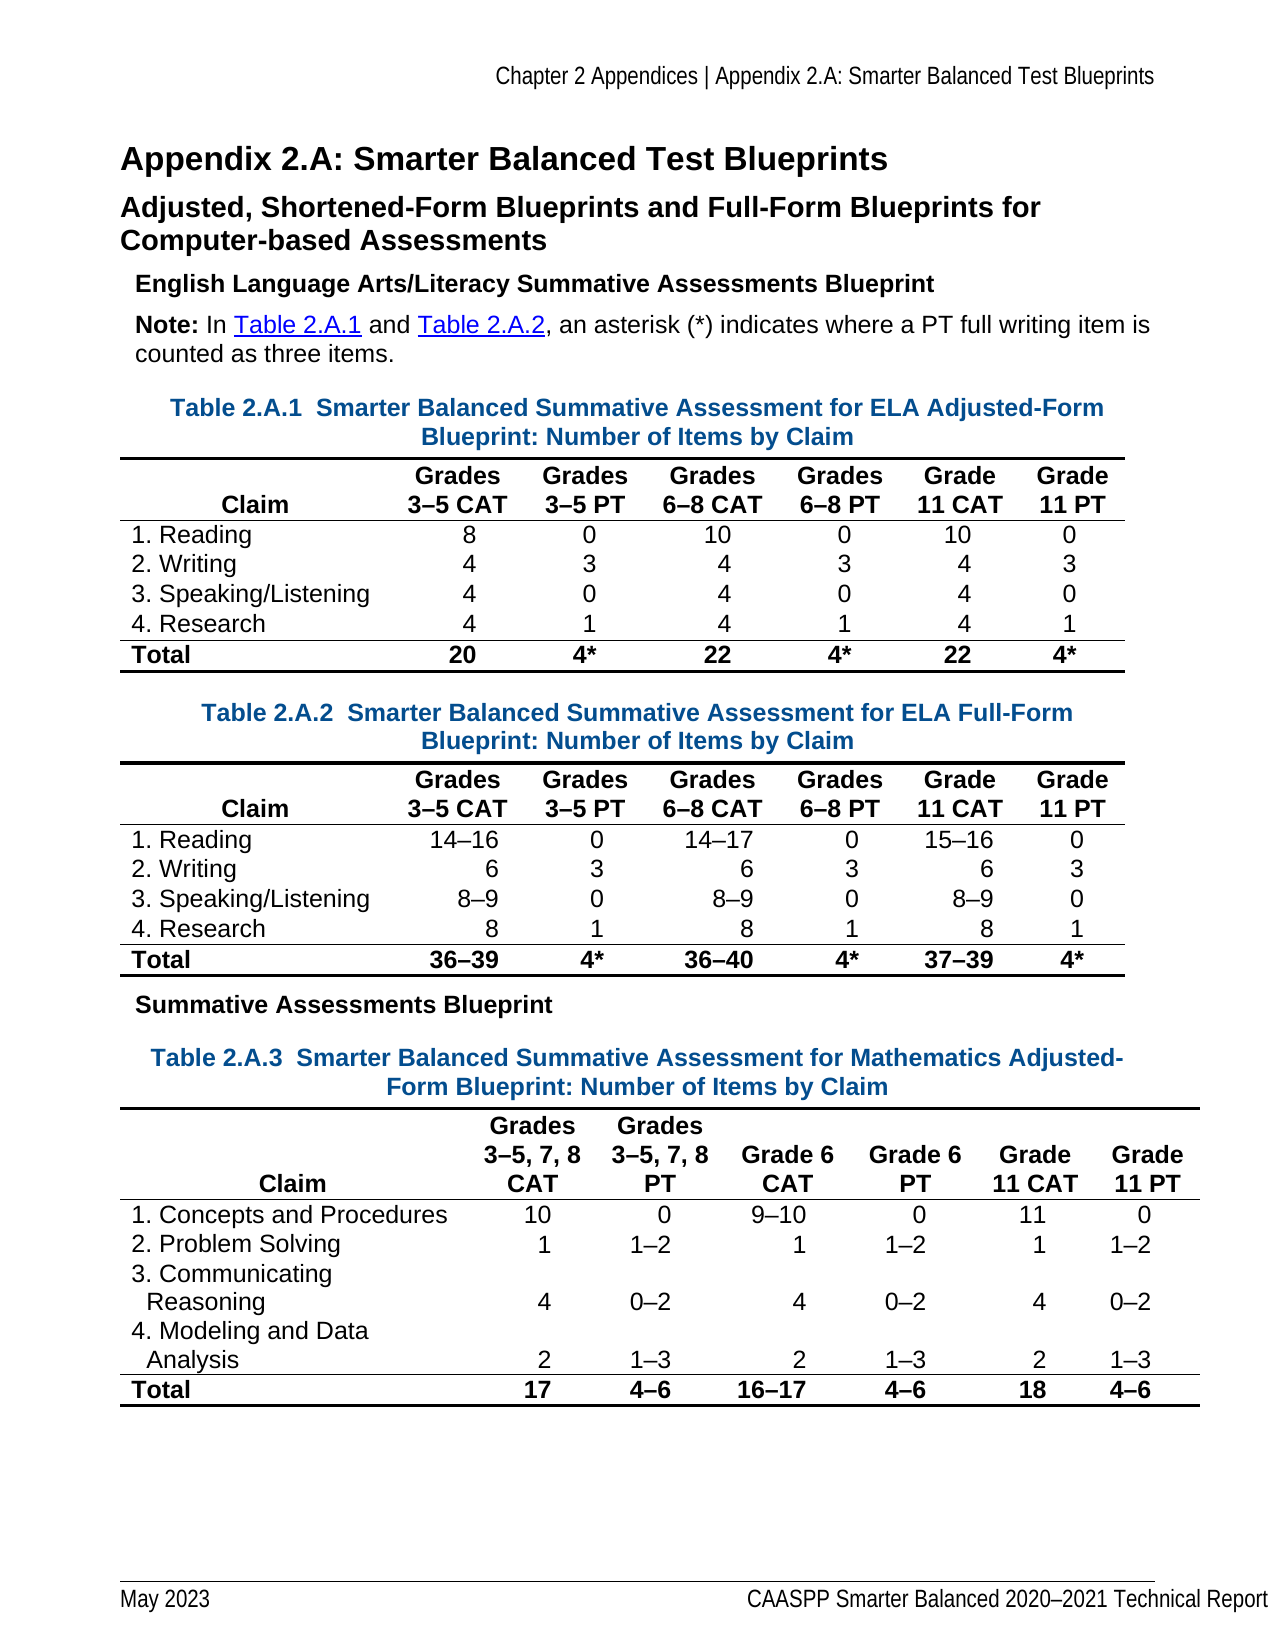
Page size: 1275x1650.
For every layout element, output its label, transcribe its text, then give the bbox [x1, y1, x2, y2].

table_cell 4. Research [120, 914, 390, 944]
table_header Grade 11 PT [1020, 460, 1125, 519]
table_cell 9–10 [720, 1200, 855, 1229]
table_header Grades 6–8 CAT [645, 765, 780, 824]
table_header Grade 11 PT [1020, 765, 1125, 824]
table_cell 37–39 [900, 945, 1020, 974]
table_header Grades 3–5, 7, 8 CAT [465, 1110, 600, 1199]
table_cell 1 [525, 610, 645, 639]
text Table 2.A.3 Smarter Balanced Summative Assessment for Mathematics Adjusted-Form Blueprint: Number of Items by Claim [120, 1043, 1155, 1101]
table_cell 15–16 [900, 825, 1020, 854]
table_cell 4–6 [600, 1375, 720, 1404]
table_cell 4 [645, 610, 780, 639]
table_cell 4 [900, 550, 1020, 579]
table_cell 4 [645, 580, 780, 609]
table_cell 6 [900, 854, 1020, 884]
table_cell 4* [1020, 641, 1125, 669]
table_header Grades 3–5 PT [525, 460, 645, 519]
table_cell 8–9 [390, 884, 525, 914]
text Table 2.A.1 Smarter Balanced Summative Assessment for ELA Adjusted-Form Blueprint: Number of Items by Claim [120, 393, 1155, 451]
table_header Grades 6–8 PT [780, 460, 900, 519]
table_cell 3 [525, 854, 645, 884]
table_cell 1–2 [600, 1229, 720, 1259]
table_cell 20 [390, 641, 525, 669]
table_cell 4* [525, 641, 645, 669]
table_cell 3. Communicating Reasoning [120, 1259, 465, 1316]
subtitle Summative Assessments Blueprint [135, 990, 1155, 1018]
table_cell 1 [1020, 914, 1125, 944]
table_cell 4–6 [855, 1375, 975, 1404]
table_cell Total [120, 1375, 465, 1404]
table_cell 10 [645, 521, 780, 549]
table_cell 4 [720, 1259, 855, 1316]
table_cell 1–2 [855, 1229, 975, 1259]
table_cell 0–2 [1095, 1259, 1200, 1316]
table_cell 2 [975, 1316, 1095, 1374]
table_cell 1 [780, 914, 900, 944]
table_cell 17 [465, 1375, 600, 1404]
table_cell 4 [645, 550, 780, 579]
subtitle Adjusted, Shortened-Form Blueprints and Full-Form Blueprints for Computer-based Assessments [120, 190, 1155, 257]
table_cell 4* [780, 641, 900, 669]
table_cell 4 [390, 610, 525, 639]
table_header Grades 3–5 CAT [390, 765, 525, 824]
table_header Claim [120, 765, 390, 824]
table_cell 22 [900, 641, 1020, 669]
table_cell 36–40 [645, 945, 780, 974]
table_cell 1 [780, 610, 900, 639]
table_cell 1–3 [600, 1316, 720, 1374]
table_cell 3 [780, 854, 900, 884]
table_cell 1 [1020, 610, 1125, 639]
table_cell 2 [720, 1316, 855, 1374]
table_header Claim [120, 460, 390, 519]
table_cell 0 [1020, 580, 1125, 609]
table_header Grades 3–5 CAT [390, 460, 525, 519]
table_cell 4–6 [1095, 1375, 1200, 1404]
table_cell 8 [645, 914, 780, 944]
table_cell 4 [900, 580, 1020, 609]
subtitle English Language Arts/Literacy Summative Assessments Blueprint [135, 269, 1155, 298]
table_header Grade 11 CAT [900, 765, 1020, 824]
table_cell 2. Writing [120, 550, 390, 579]
table_cell 4. Modeling and Data Analysis [120, 1316, 465, 1374]
table_cell 3 [780, 550, 900, 579]
table_cell 1–2 [1095, 1229, 1200, 1259]
table_header Grade 11 CAT [975, 1110, 1095, 1199]
table_header Grade 6 CAT [720, 1110, 855, 1199]
table_cell 16–17 [720, 1375, 855, 1404]
table_cell 11 [975, 1200, 1095, 1229]
table_header Claim [120, 1110, 465, 1199]
table_cell 1 [720, 1229, 855, 1259]
table_cell 14–17 [645, 825, 780, 854]
table_cell 6 [645, 854, 780, 884]
table_cell 8 [390, 521, 525, 549]
table_header Grade 11 CAT [900, 460, 1020, 519]
table_cell 8–9 [900, 884, 1020, 914]
table_cell 0 [780, 521, 900, 549]
table_cell 22 [645, 641, 780, 669]
table_cell 0 [525, 884, 645, 914]
table_cell 18 [975, 1375, 1095, 1404]
table_cell 4 [900, 610, 1020, 639]
table_cell Total [120, 945, 390, 974]
table_cell 14–16 [390, 825, 525, 854]
table_cell 0 [780, 825, 900, 854]
table_cell 4* [780, 945, 900, 974]
table_cell 1 [465, 1229, 600, 1259]
table_cell 4 [465, 1259, 600, 1316]
table_cell 8 [390, 914, 525, 944]
table_cell 4* [525, 945, 645, 974]
table_cell 0 [1020, 884, 1125, 914]
table_cell 1. Reading [120, 521, 390, 549]
table_cell 2 [465, 1316, 600, 1374]
table_cell 0 [525, 580, 645, 609]
table_cell 1. Reading [120, 825, 390, 854]
table_cell 0–2 [855, 1259, 975, 1316]
text Table 2.A.2 Smarter Balanced Summative Assessment for ELA Full-Form Blueprint: Number of Items by Claim [120, 698, 1155, 755]
table_cell 2. Writing [120, 854, 390, 884]
table_cell 0 [780, 884, 900, 914]
table_cell 0 [525, 825, 645, 854]
table_cell 10 [900, 521, 1020, 549]
table_cell 1 [975, 1229, 1095, 1259]
table_cell 1–3 [855, 1316, 975, 1374]
table_cell 10 [465, 1200, 600, 1229]
table_cell 1–3 [1095, 1316, 1200, 1374]
table_cell 8–9 [645, 884, 780, 914]
subtitle Appendix 2.A: Smarter Balanced Test Blueprints [120, 139, 1155, 177]
table_header Grades 6–8 CAT [645, 460, 780, 519]
table_cell 0 [600, 1200, 720, 1229]
table_header Grades 3–5, 7, 8 PT [600, 1110, 720, 1199]
table_cell 2. Problem Solving [120, 1229, 465, 1259]
table_cell 1 [525, 914, 645, 944]
table_cell 3. Speaking/Listening [120, 884, 390, 914]
table_cell 0 [1095, 1200, 1200, 1229]
table_header Grades 6–8 PT [780, 765, 900, 824]
text Note: In table 2.A.1 and table 2.A.2, an asterisk (*) indicates where a PT full writing item is counted as three items. [135, 311, 1155, 368]
table_cell 0–2 [600, 1259, 720, 1316]
table_cell 3. Speaking/Listening [120, 580, 390, 609]
table_cell 0 [780, 580, 900, 609]
table_cell 4* [1020, 945, 1125, 974]
table_cell 1. Concepts and Procedures [120, 1200, 465, 1229]
table_cell 3 [1020, 550, 1125, 579]
table_header Grades 3–5 PT [525, 765, 645, 824]
table_cell Total [120, 641, 390, 669]
table_cell 8 [900, 914, 1020, 944]
table_cell 0 [1020, 825, 1125, 854]
table_header Grade 6 PT [855, 1110, 975, 1199]
table_cell 4. Research [120, 610, 390, 639]
table_cell 0 [525, 521, 645, 549]
table_header Grade 11 PT [1095, 1110, 1200, 1199]
table_cell 6 [390, 854, 525, 884]
table_cell 4 [975, 1259, 1095, 1316]
table_cell 3 [525, 550, 645, 579]
table_cell 4 [390, 550, 525, 579]
table_cell 0 [855, 1200, 975, 1229]
table_cell 3 [1020, 854, 1125, 884]
table_cell 36–39 [390, 945, 525, 974]
table_cell 4 [390, 580, 525, 609]
table_cell 0 [1020, 521, 1125, 549]
